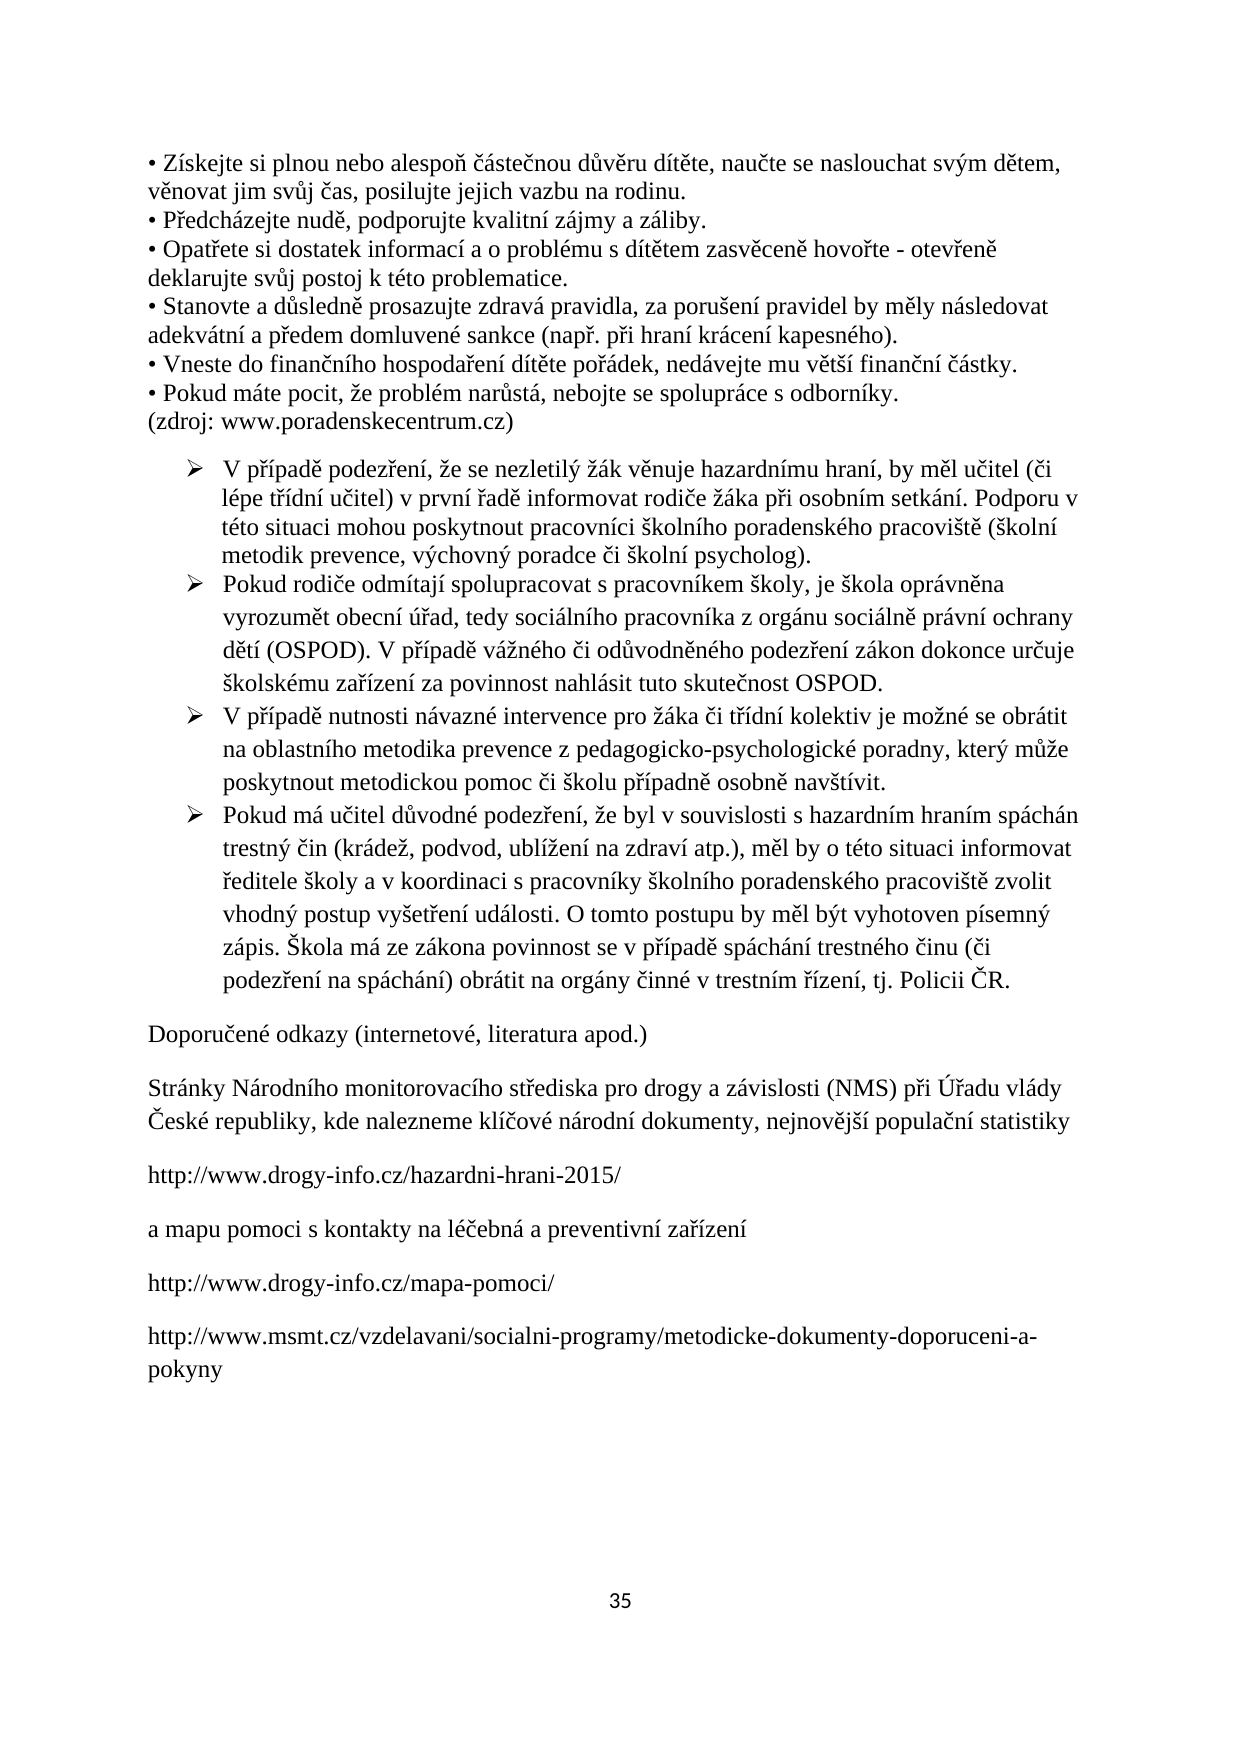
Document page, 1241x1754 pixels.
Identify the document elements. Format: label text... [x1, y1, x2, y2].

text • Stanovte a důsledně prosazujte zdravá pravidla, za porušení pravidel by měly následovat adekvátní a předem domluvené sankce (např. při hraní krácení kapesného). [148, 291, 1093, 349]
text • Opatřete si dostatek informací a o problému s dítětem zasvěceně hovořte - otevřeně deklarujte svůj postoj k této problematice. [148, 234, 1093, 291]
list Pokud má učitel důvodné podezření, že byl v souvislosti s hazardním hraním spáchán trestný čin (krádež, podvod, ublížení na zdraví atp.), měl by o této situaci informovat ředitele školy a v koordinaci s pracovníky školního poradenského pracoviště zvolit vhodný postup vyšetření události. O tomto postupu by měl být vyhotoven písemný zápis. Škola má ze zákona povinnost se v případě spáchání trestného činu (či podezření na spáchání) obrátit na orgány činné v trestním řízení, tj. Policii ČR. [185, 800, 1093, 994]
list V případě podezření, že se nezletilý žák věnuje hazardnímu hraní, by měl učitel (či [185, 454, 1093, 483]
text • Předcházejte nudě, podporujte kvalitní zájmy a záliby. [148, 205, 1093, 234]
text http://www.msmt.cz/vzdelavani/socialni-programy/metodicke-dokumenty-doporuceni-a-pokyny [148, 1321, 1093, 1383]
text (zdroj: www.poradenskecentrum.cz) [148, 406, 1093, 435]
text Doporučené odkazy (internetové, literatura apod.) [148, 1019, 1093, 1048]
text • Získejte si plnou nebo alespoň částečnou důvěru dítěte, naučte se naslouchat svým dětem, věnovat jim svůj čas, posilujte jejich vazbu na rodinu. [148, 148, 1093, 205]
list V případě nutnosti návazné intervence pro žáka či třídní kolektiv je možné se obrátit na oblastního metodika prevence z pedagogicko-psychologické poradny, který může poskytnout metodickou pomoc či školu případně osobně navštívit. [185, 701, 1093, 796]
text lépe třídní učitel) v první řadě informovat rodiče žáka při osobním setkání. Podporu v této situaci mohou poskytnout pracovníci školního poradenského pracoviště (školní metodik prevence, výchovný poradce či školní psycholog). [221, 483, 1093, 569]
text Stránky Národního monitorovacího střediska pro drogy a závislosti (NMS) při Úřadu vlády České republiky, kde nalezneme klíčové národní dokumenty, nejnovější populační statistiky [148, 1073, 1093, 1135]
text http://www.drogy-info.cz/hazardni-hrani-2015/ [148, 1160, 1093, 1189]
text • Vneste do finančního hospodaření dítěte pořádek, nedávejte mu větší finanční částky. [148, 349, 1093, 378]
list Pokud rodiče odmítají spolupracovat s pracovníkem školy, je škola oprávněna vyrozumět obecní úřad, tedy sociálního pracovníka z orgánu sociálně právní ochrany dětí (OSPOD). V případě vážného či odůvodněného podezření zákon dokonce určuje školskému zařízení za povinnost nahlásit tuto skutečnost OSPOD. [185, 569, 1093, 697]
text a mapu pomoci s kontakty na léčebná a preventivní zařízení [148, 1214, 1093, 1242]
text • Pokud máte pocit, že problém narůstá, nebojte se spolupráce s odborníky. [148, 378, 1093, 406]
text http://www.drogy-info.cz/mapa-pomoci/ [148, 1268, 1093, 1296]
